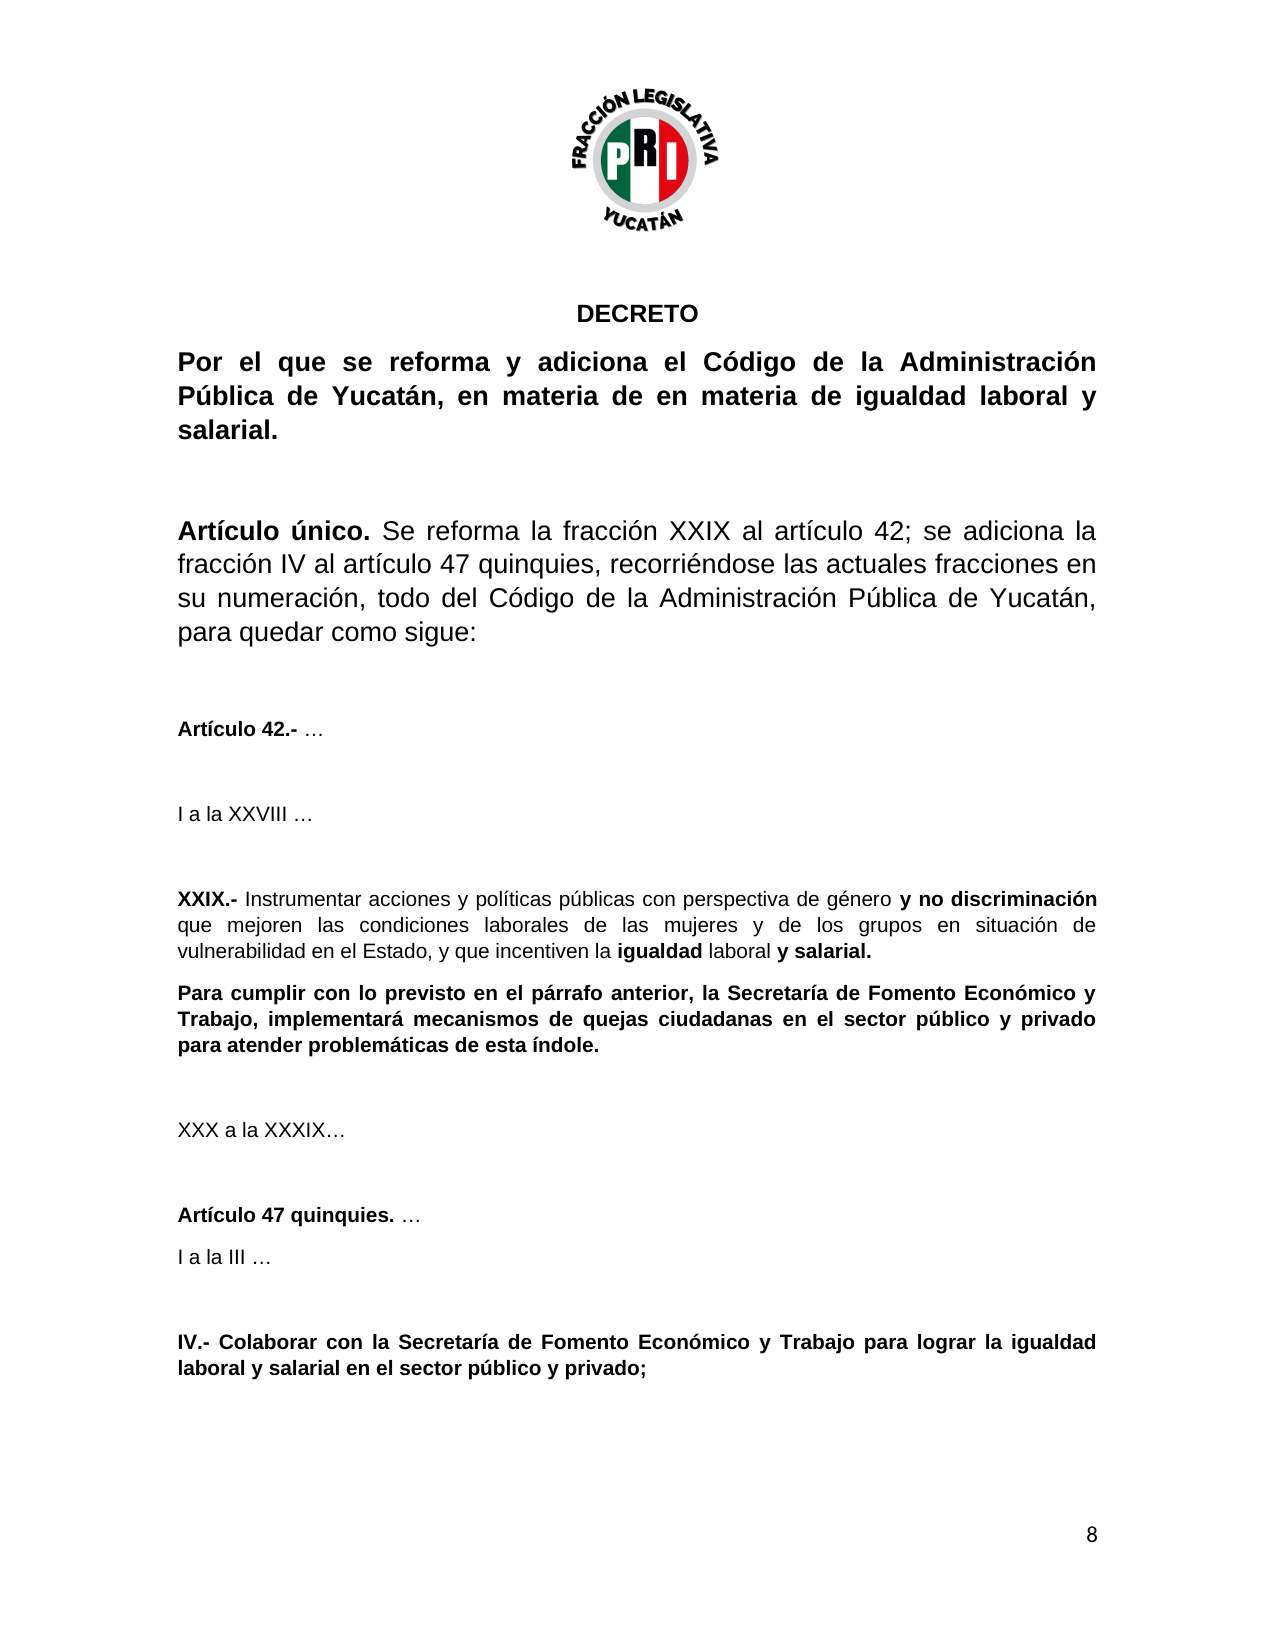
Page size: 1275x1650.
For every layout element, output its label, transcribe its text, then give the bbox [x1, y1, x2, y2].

picture [511, 85, 779, 235]
text DECRETO [177, 299, 1098, 327]
text Artículo 47 quinquies. … [177, 1203, 1098, 1227]
text Por el que se reforma y adiciona el Código de la Administración Pública de Yucatán, en materia de en materia de igualdad laboral y salarial. [177, 346, 1098, 445]
text IV.- Colaborar con la Secretaría de Fomento Económico y Trabajo para lograr la igualdad laboral y salarial en el sector público y privado; [177, 1330, 1098, 1380]
text XXX a la XXXIX… [177, 1118, 1098, 1142]
text Artículo 42.- … [177, 717, 1098, 741]
text Para cumplir con lo previsto en el párrafo anterior, la Secretaría de Fomento Económico y Trabajo, implementará mecanismos de quejas ciudadanas en el sector público y privado para atender problemáticas de esta índole. [177, 981, 1098, 1057]
text XXIX.- Instrumentar acciones y políticas públicas con perspectiva de género y no discriminación que mejoren las condiciones laborales de las mujeres y de los grupos en situación de vulnerabilidad en el Estado, y que incentiven la igualdad laboral y salarial. [177, 887, 1098, 962]
text I a la XXVIII … [177, 802, 1098, 826]
text Artículo único. Se reforma la fracción XXIX al artículo 42; se adiciona la fracción IV al artículo 47 quinquies, recorriéndose las actuales fracciones en su numeración, todo del Código de la Administración Pública de Yucatán, para quedar como sigue: [177, 515, 1098, 647]
text I a la III … [177, 1245, 1098, 1269]
